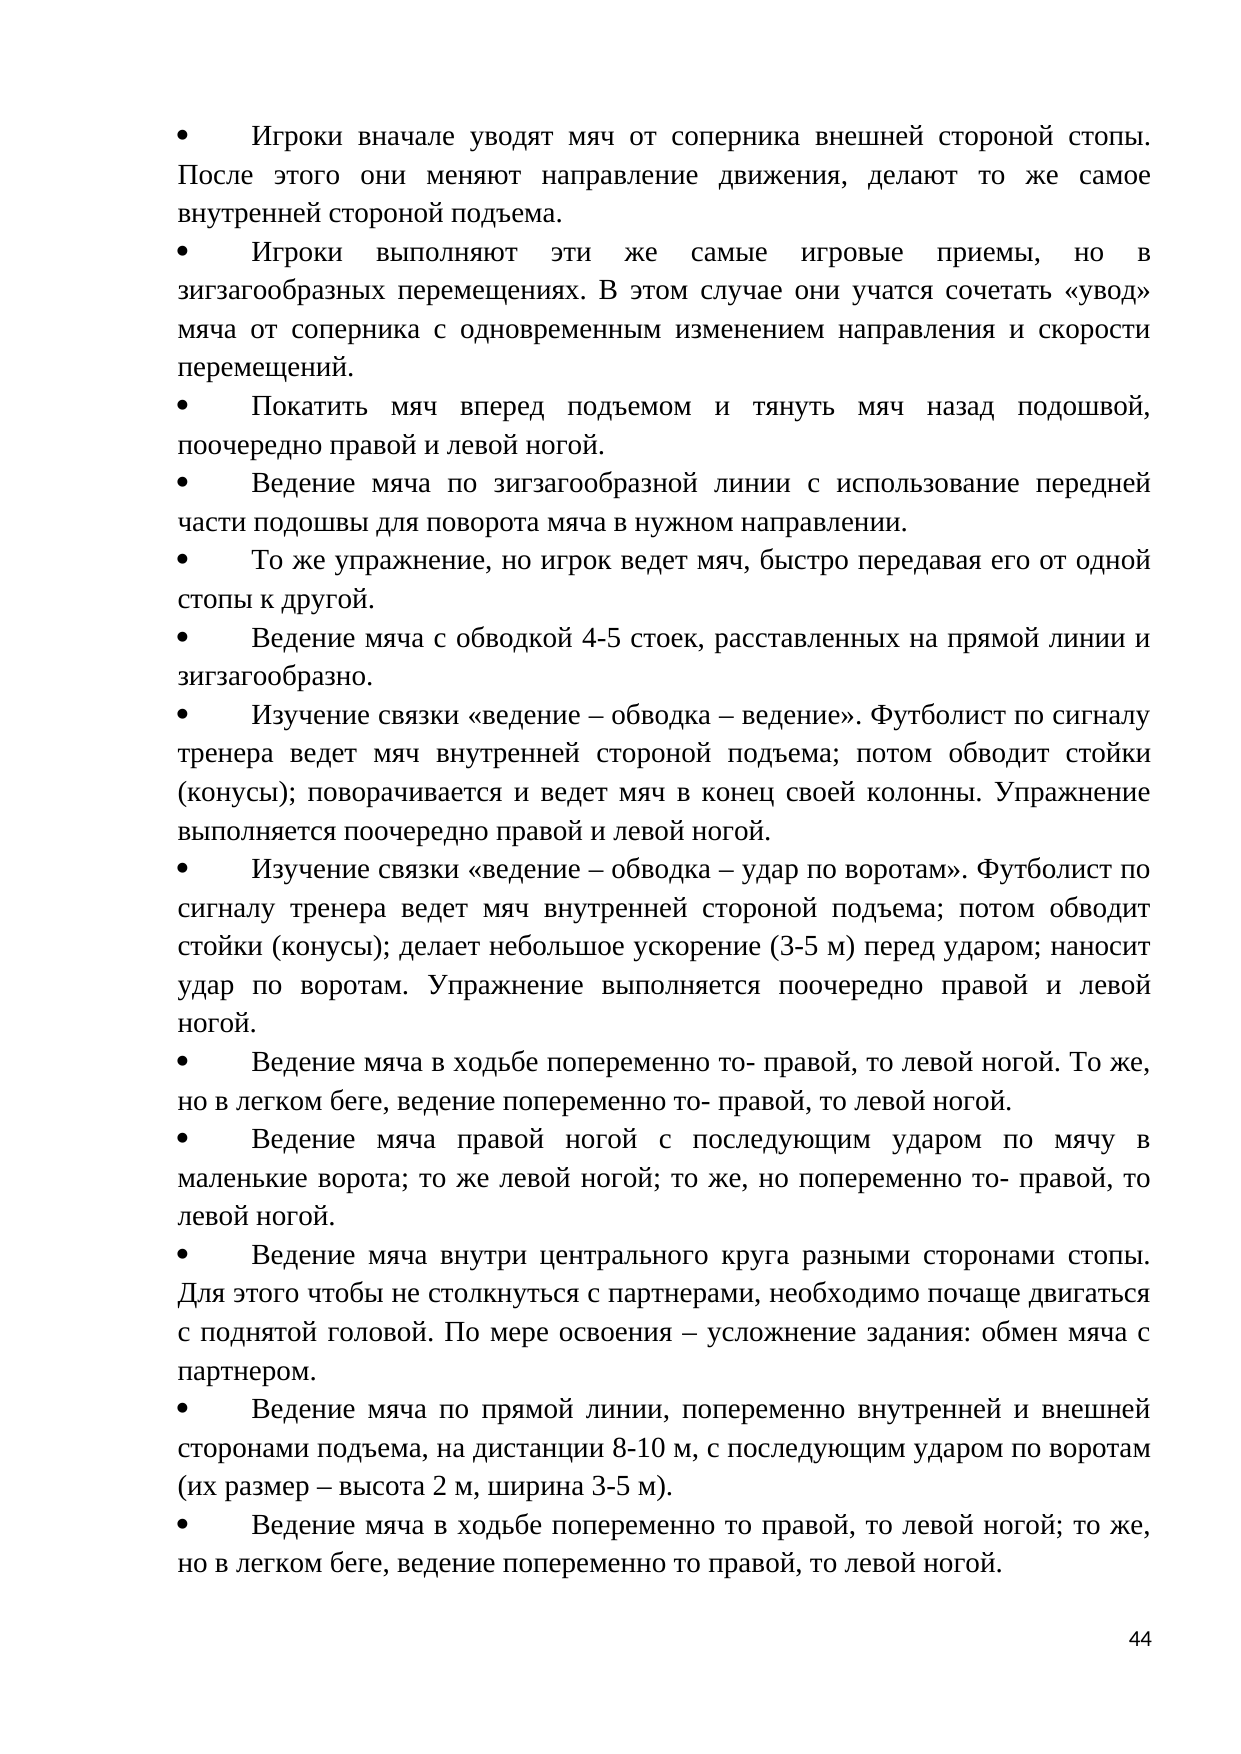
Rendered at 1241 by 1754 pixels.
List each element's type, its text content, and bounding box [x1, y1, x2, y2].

list Игроки вначале уводят мяч от соперника внешней стороной стопы. После этого они меняют направление движения, делают то же самое внутренней стороной подъема. [177, 118, 1152, 229]
list Ведение мяча по зигзагообразной линии с использование передней части подошвы для поворота мяча в нужном направлении. [177, 465, 1152, 537]
list Ведение мяча правой ногой с последующим ударом по мячу в маленькие ворота; то же левой ногой; то же, но попеременно то- правой, то левой ногой. [177, 1121, 1152, 1232]
list Ведение мяча внутри центрального круга разными сторонами стопы. Для этого чтобы не столкнуться с партнерами, необходимо почаще двигаться с поднятой головой. По мере освоения – усложнение задания: обмен мяча с партнером. [177, 1237, 1152, 1386]
list Ведение мяча в ходьбе попеременно то- правой, то левой ногой. То же, но в легком беге, ведение попеременно то- правой, то левой ногой. [177, 1044, 1152, 1116]
list Изучение связки «ведение – обводка – ведение». Футболист по сигналу тренера ведет мяч внутренней стороной подъема; потом обводит стойки (конусы); поворачивается и ведет мяч в конец своей колонны. Упражнение выполняется поочередно правой и левой ногой. [177, 697, 1152, 846]
list Ведение мяча в ходьбе попеременно то правой, то левой ногой; то же, но в легком беге, ведение попеременно то правой, то левой ногой. [177, 1507, 1152, 1579]
list Ведение мяча по прямой линии, попеременно внутренней и внешней сторонами подъема, на дистанции 8-, с последующим ударом по воротам (их размер – высота , ширина 3-). [177, 1391, 1152, 1502]
list Покатить мяч вперед подъемом и тянуть мяч назад подошвой, поочередно правой и левой ногой. [177, 388, 1152, 460]
list Ведение мяча с обводкой 4-5 стоек, расставленных на прямой линии и зигзагообразно. [177, 620, 1152, 692]
list Игроки выполняют эти же самые игровые приемы, но в зигзагообразных перемещениях. В этом случае они учатся сочетать «увод» мяча от соперника с одновременным изменением направления и скорости перемещений. [177, 234, 1152, 383]
list То же упражнение, но игрок ведет мяч, быстро передавая его от одной стопы к другой. [177, 542, 1152, 615]
list Изучение связки «ведение – обводка – удар по воротам». Футболист по сигналу тренера ведет мяч внутренней стороной подъема; потом обводит стойки (конусы); делает небольшое ускорение (3-) перед ударом; наносит удар по воротам. Упражнение выполняется поочередно правой и левой ногой. [177, 851, 1152, 1039]
